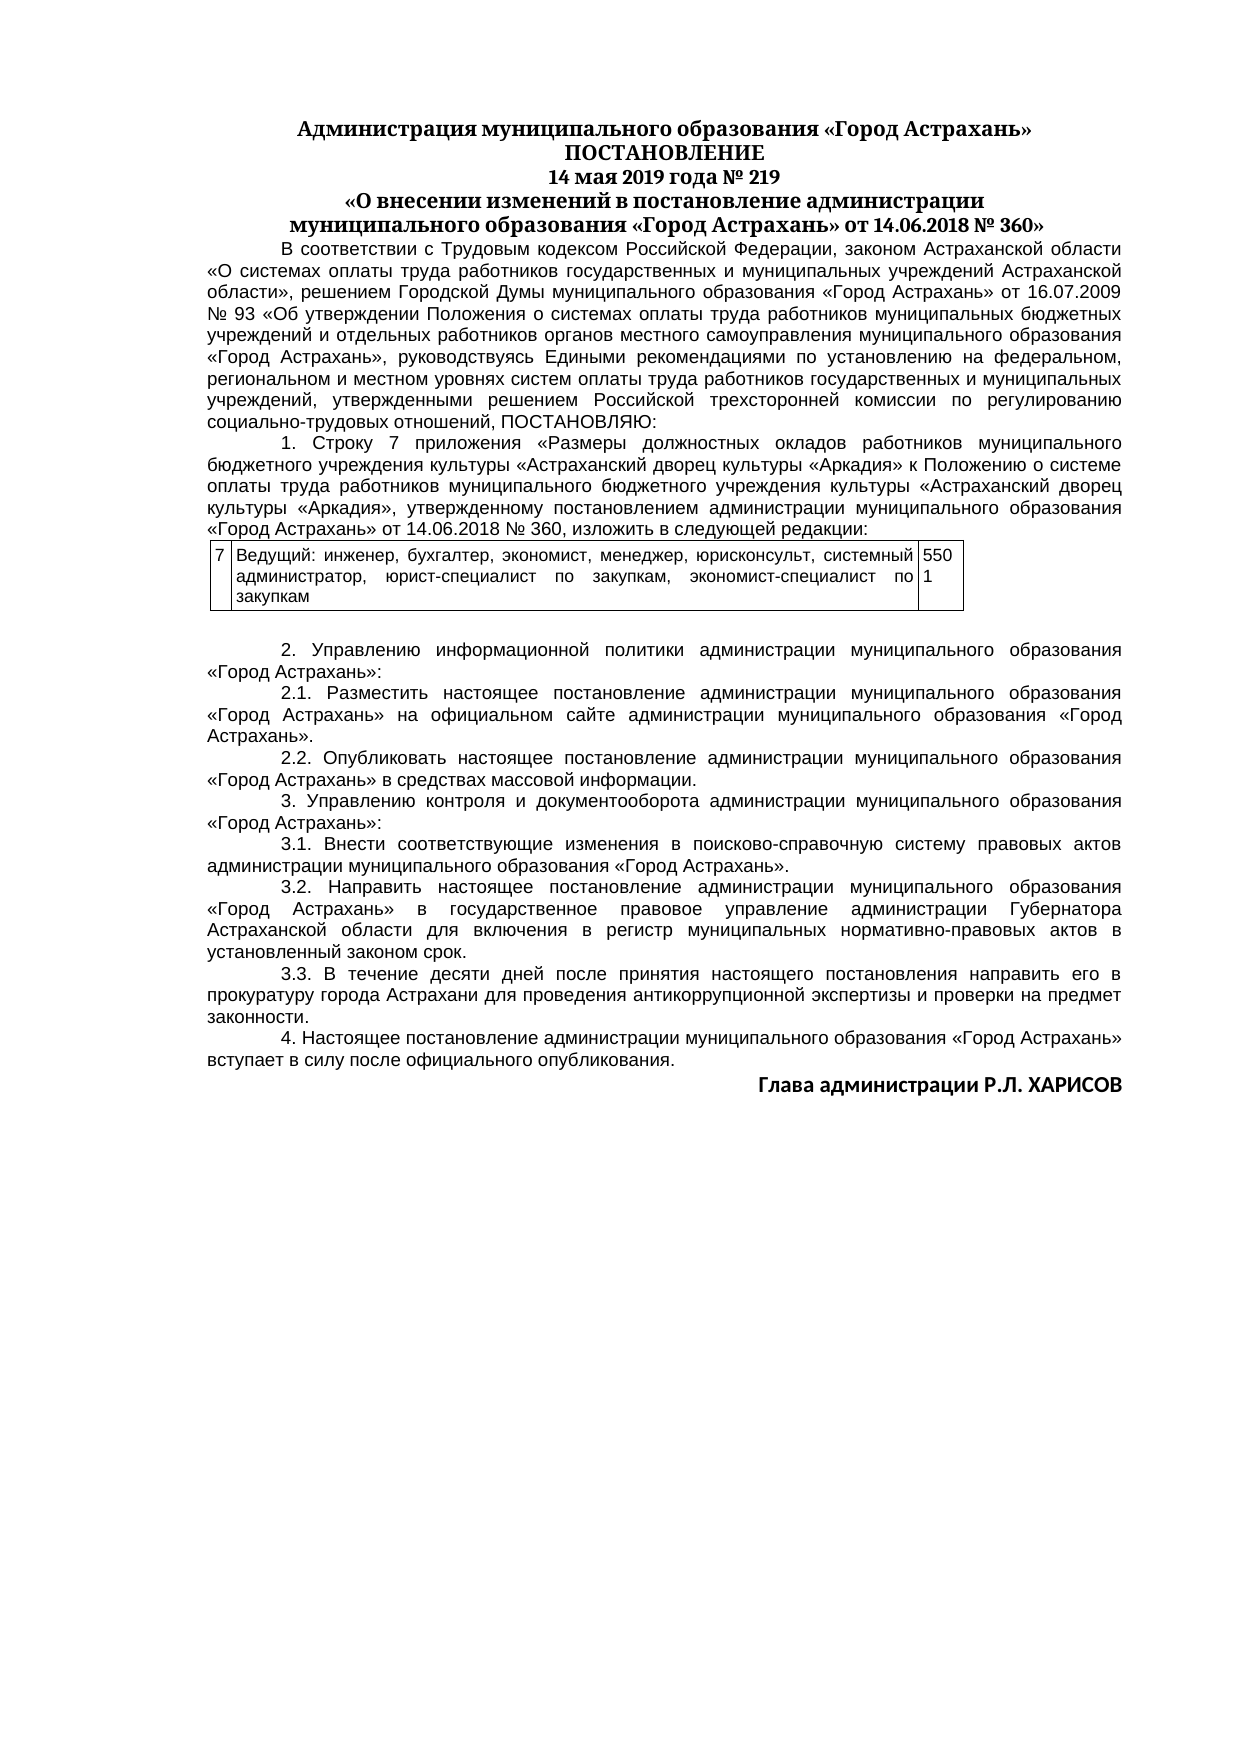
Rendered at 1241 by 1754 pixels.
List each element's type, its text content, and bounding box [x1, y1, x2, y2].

table_header 7 [211, 541, 231, 610]
text ПОСТАНОВЛЕНИЕ [207, 142, 1122, 166]
text 3.2. Направить настоящее постановление администрации муниципального образования «Город Астрахань» в государственное правовое управление администрации Губернатора Астраханской области для включения в регистр муниципальных нормативно-правовых актов в установленный законом срок. [207, 876, 1122, 962]
text Администрация муниципального образования «Город Астрахань» [207, 118, 1122, 142]
text В соответствии с Трудовым кодексом Российской Федерации, законом Астраханской области «О системах оплаты труда работников государственных и муниципальных учреждений Астраханской области», решением Городской Думы муниципального образования «Город Астрахань» от 16.07.2009 № 93 «Об утверждении Положения о системах оплаты труда работников муниципальных бюджетных учреждений и отдельных работников органов местного самоуправления муниципального образования «Город Астрахань», руководствуясь Едиными рекомендациями по установлению на федеральном, региональном и местном уровнях систем оплаты труда работников государственных и муниципальных учреждений, утвержденными решением Российской трехсторонней комиссии по регулированию социально-трудовых отношений, ПОСТАНОВЛЯЮ: [207, 238, 1122, 432]
text Глава администрации Р.Л. Харисов [207, 1070, 1122, 1098]
table_header Ведущий: инженер, бухгалтер, экономист, менеджер, юрисконсульт, системный администратор, юрист-специалист по закупкам, экономист-специалист по закупкам [232, 541, 918, 610]
text 2.2. Опубликовать настоящее постановление администрации муниципального образования «Город Астрахань» в средствах массовой информации. [207, 747, 1122, 790]
text 3. Управлению контроля и документооборота администрации муниципального образования «Город Астрахань»: [207, 790, 1122, 833]
text 4. Настоящее постановление администрации муниципального образования «Город Астрахань» вступает в силу после официального опубликования. [207, 1027, 1122, 1070]
table_header 5501 [919, 541, 963, 610]
text 2. Управлению информационной политики администрации муниципального образования «Город Астрахань»: [207, 639, 1122, 682]
text 3.1. Внести соответствующие изменения в поисково-справочную систему правовых актов администрации муниципального образования «Город Астрахань». [207, 833, 1122, 876]
text 2.1. Разместить настоящее постановление администрации муниципального образования «Город Астрахань» на официальном сайте администрации муниципального образования «Город Астрахань». [207, 682, 1122, 747]
text 3.3. В течение десяти дней после принятия настоящего постановления направить его в прокуратуру города Астрахани для проведения антикоррупционной экспертизы и проверки на предмет законности. [207, 962, 1122, 1027]
text «О внесении изменений в постановление администрации [207, 190, 1122, 214]
text 14 мая 2019 года № 219 [207, 166, 1122, 190]
text 1. Строку 7 приложения «Размеры должностных окладов работников муниципального бюджетного учреждения культуры «Астраханский дворец культуры «Аркадия» к Положению о системе оплаты труда работников муниципального бюджетного учреждения культуры «Астраханский дворец культуры «Аркадия», утвержденному постановлением администрации муниципального образования «Город Астрахань» от 14.06.2018 № 360, изложить в следующей редакции: [207, 432, 1122, 540]
text муниципального образования «Город Астрахань» от 14.06.2018 № 360» [207, 214, 1122, 238]
